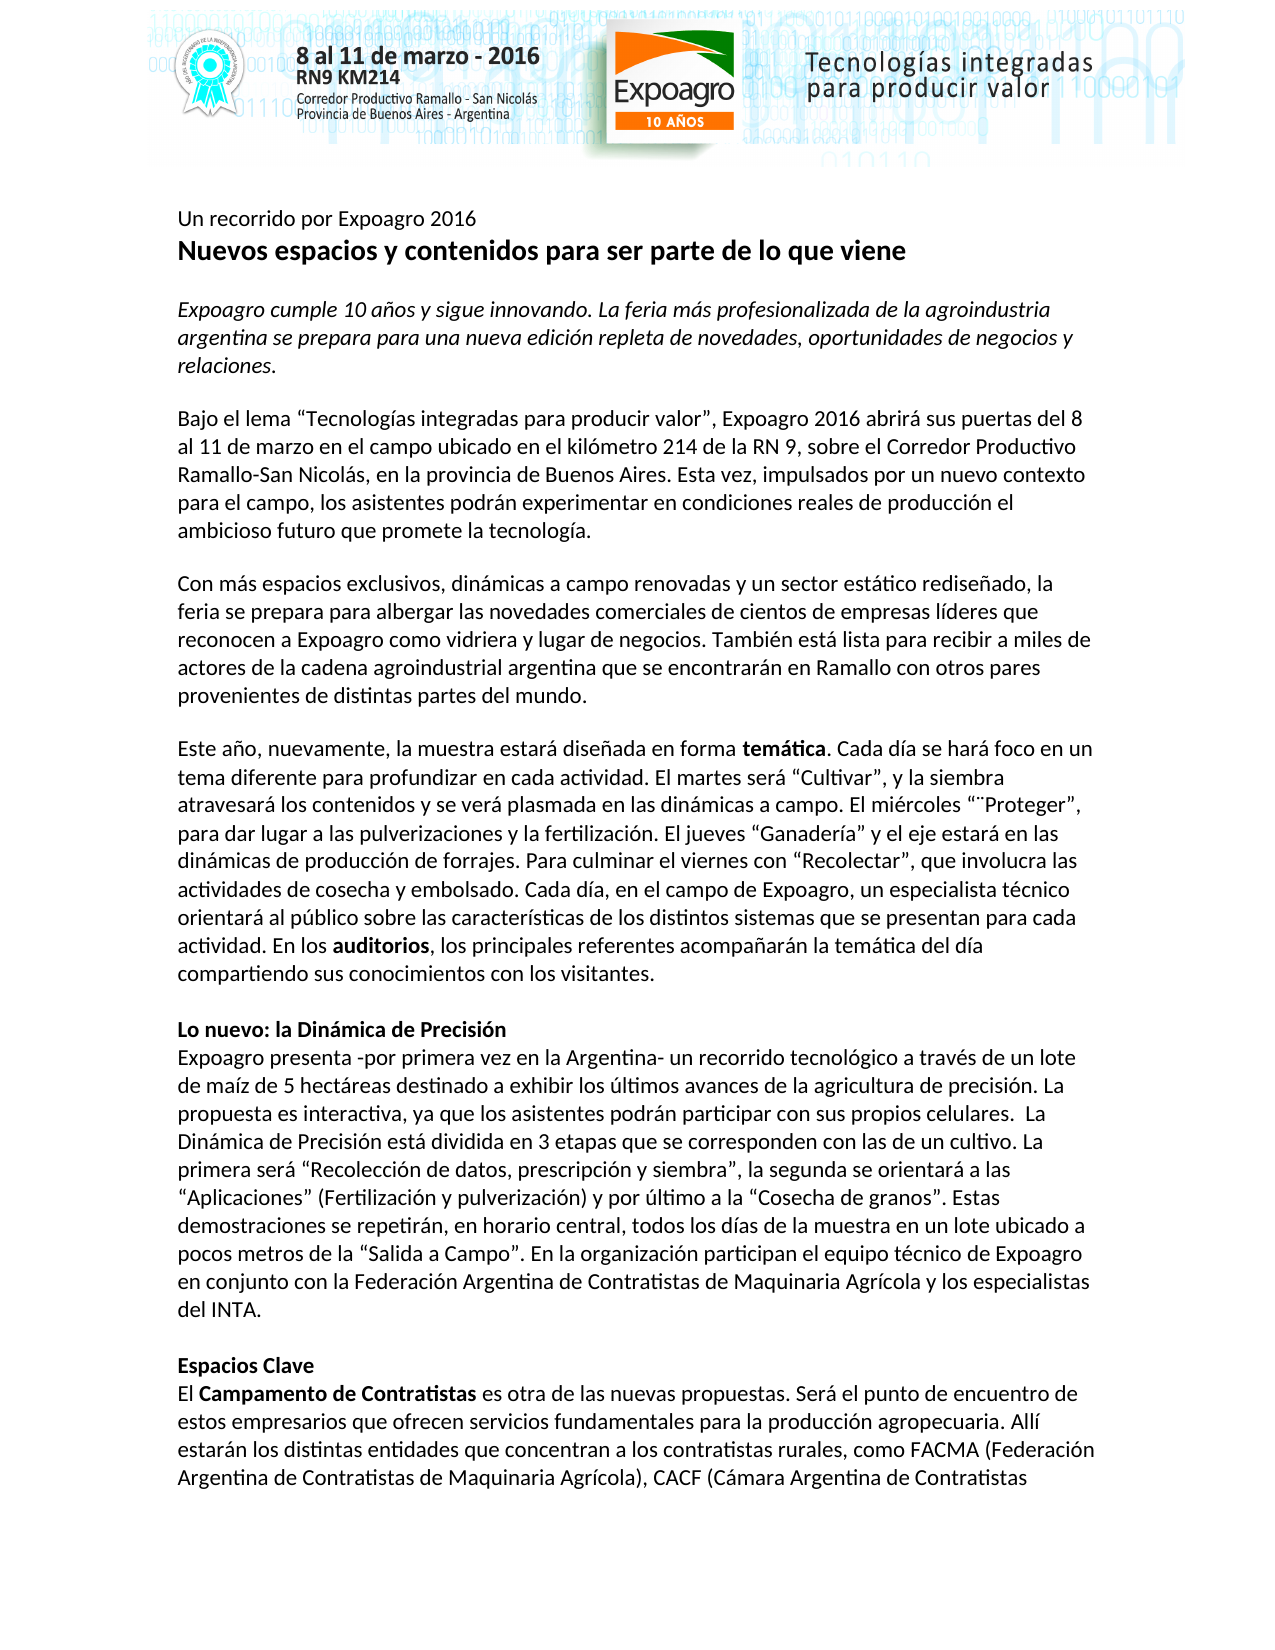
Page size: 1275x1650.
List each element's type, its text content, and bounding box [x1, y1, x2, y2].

text Con más espacios exclusivos, dinámicas a campo renovadas y un sector estático rediseñado, la feria se prepara para albergar las novedades comerciales de cientos de empresas líderes que reconocen a Expoagro como vidriera y lugar de negocios. También está lista para recibir a miles de actores de la cadena agroindustrial argentina que se encontrarán en Ramallo con otros pares provenientes de distintas partes del mundo. [177, 569, 1098, 709]
text Expoagro cumple 10 años y sigue innovando. La feria más profesionalizada de la agroindustria argentina se prepara para una nueva edición repleta de novedades, oportunidades de negocios y relaciones. [177, 295, 1098, 379]
text Este año, nuevamente, la muestra estará diseñada en forma temática. Cada día se hará foco en un tema diferente para profundizar en cada actividad. El martes será “Cultivar”, y la siembra atravesará los contenidos y se verá plasmada en las dinámicas a campo. El miércoles “¨Proteger”, para dar lugar a las pulverizaciones y la fertilización. El jueves “Ganadería” y el eje estará en las dinámicas de producción de forrajes. Para culminar el viernes con “Recolectar”, que involucra las actividades de cosecha y embolsado. Cada día, en el campo de Expoagro, un especialista técnico orientará al público sobre las características de los distintos sistemas que se presentan para cada actividad. En los auditorios, los principales referentes acompañarán la temática del día compartiendo sus conocimientos con los visitantes. [177, 734, 1098, 987]
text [177, 1379, 1098, 1491]
text Expoagro presenta -por primera vez en la Argentina- un recorrido tecnológico a través de un lote de maíz de 5 hectáreas destinado a exhibir los últimos avances de la agricultura de precisión. La propuesta es interactiva, ya que los asistentes podrán participar con sus propios celulares. La Dinámica de Precisión está dividida en 3 etapas que se corresponden con las de un cultivo. La primera será “Recolección de datos, prescripción y siembra”, la segunda se orientará a las “Aplicaciones” (Fertilización y pulverización) y por último a la “Cosecha de granos”. Estas demostraciones se repetirán, en horario central, todos los días de la muestra en un lote ubicado a pocos metros de la “Salida a Campo”. En la organización participan el equipo técnico de Expoagro en conjunto con la Federación Argentina de Contratistas de Maquinaria Agrícola y los especialistas del INTA. [177, 1043, 1098, 1323]
picture [147, 10, 1185, 167]
text Lo nuevo: la Dinámica de Precisión [177, 1015, 1098, 1043]
text Nuevos espacios y contenidos para ser parte de lo que viene [177, 232, 1098, 267]
text Bajo el lema “Tecnologías integradas para producir valor”, Expoagro 2016 abrirá sus puertas del 8 al 11 de marzo en el campo ubicado en el kilómetro 214 de la RN 9, sobre el Corredor Productivo Ramallo-San Nicolás, en la provincia de Buenos Aires. Esta vez, impulsados por un nuevo contexto para el campo, los asistentes podrán experimentar en condiciones reales de producción el ambicioso futuro que promete la tecnología. [177, 404, 1098, 544]
text Un recorrido por Expoagro 2016 [177, 204, 1098, 232]
text Espacios Clave [177, 1351, 1098, 1379]
